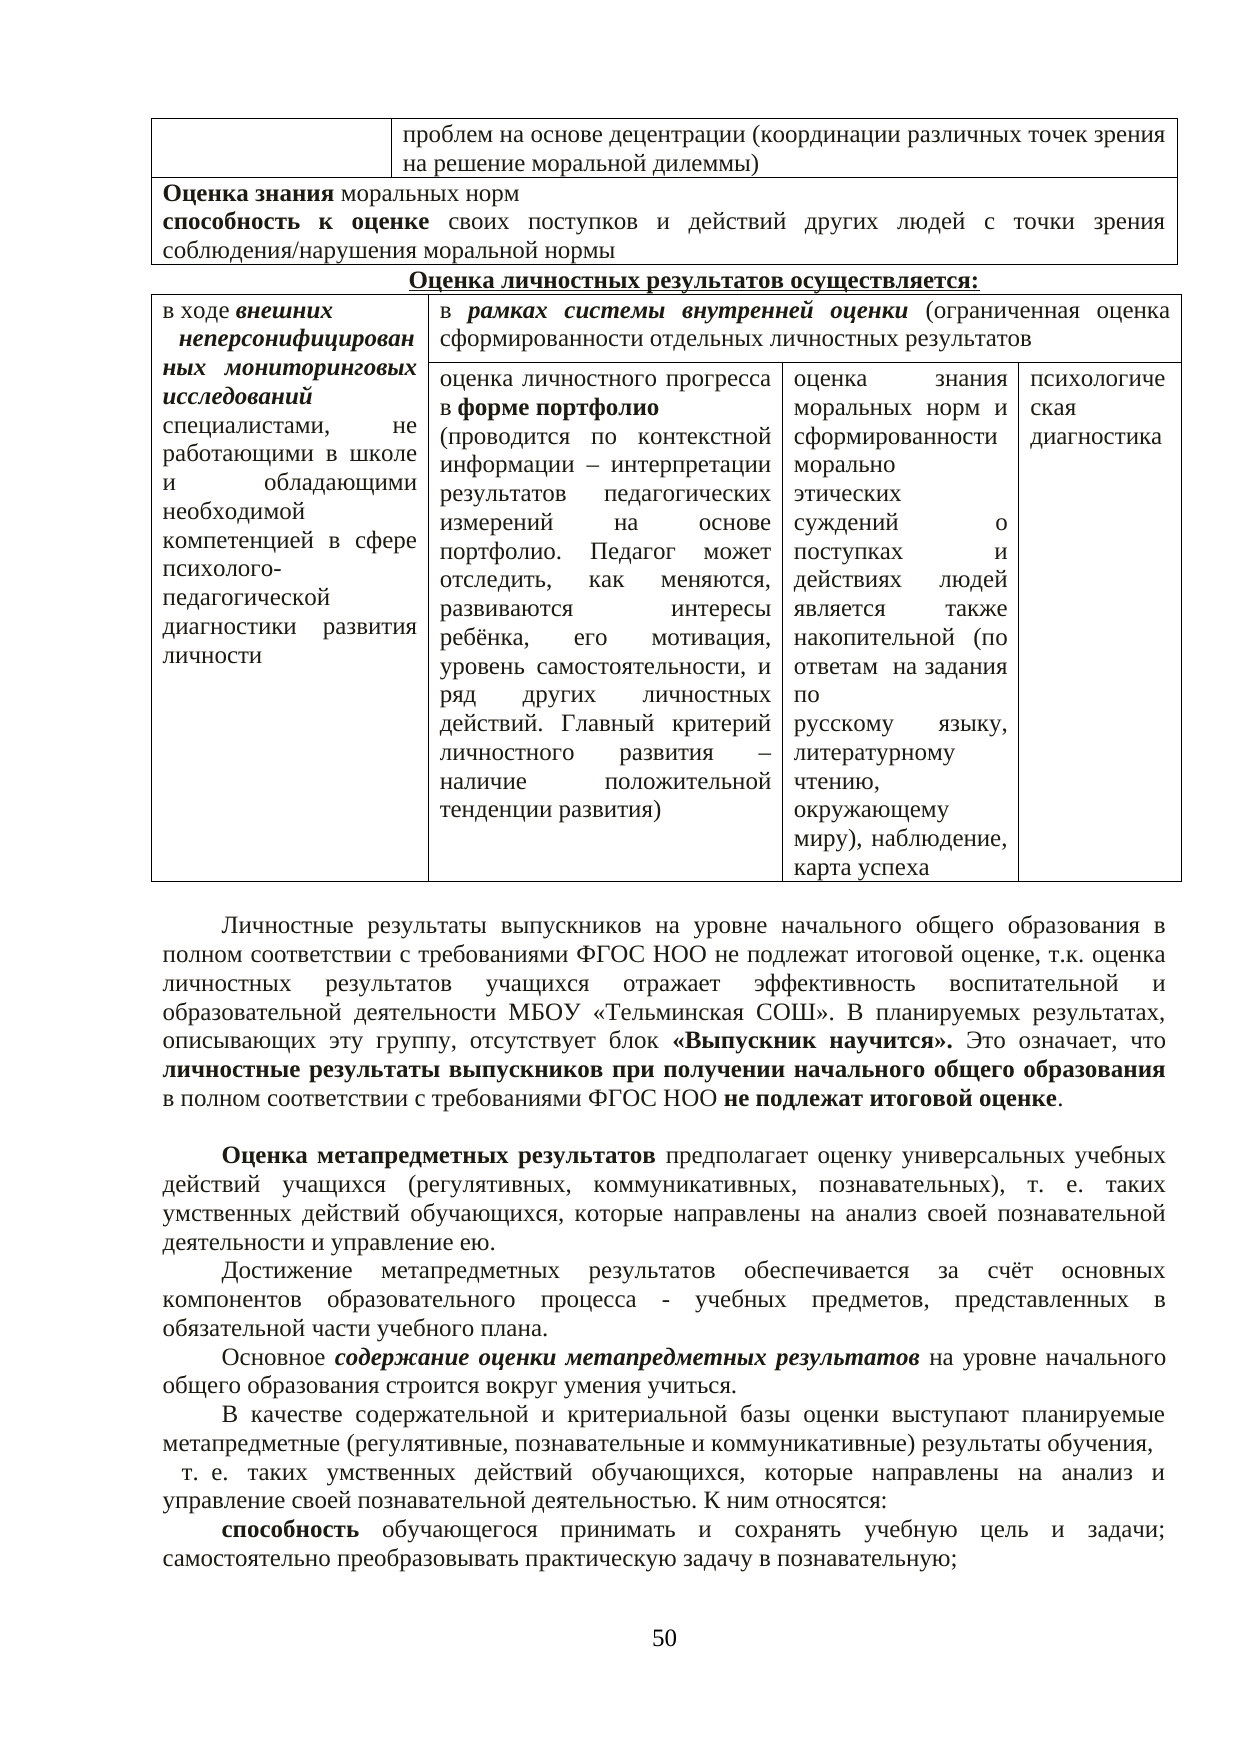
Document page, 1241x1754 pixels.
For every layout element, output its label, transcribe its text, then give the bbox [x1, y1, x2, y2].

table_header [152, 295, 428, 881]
text способность обучающегося принимать и сохранять учебную цель и задачи; самостоятельно преобразовывать практическую задачу в познавательную; [162, 1514, 1166, 1572]
text Основное содержание оценки метапредметных результатов на уровне начального общего образования строится вокруг умения учиться. [162, 1342, 1166, 1399]
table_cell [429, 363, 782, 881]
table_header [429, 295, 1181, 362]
text Оценка личностных результатов осуществляется: [162, 265, 1166, 294]
text Оценка метапредметных результатов предполагает оценку универсальных учебных действий учащихся (регулятивных, коммуникативных, познавательных), т. е. таких умственных действий обучающихся, которые направлены на анализ своей познавательной деятельности и управление ею. [162, 1141, 1166, 1256]
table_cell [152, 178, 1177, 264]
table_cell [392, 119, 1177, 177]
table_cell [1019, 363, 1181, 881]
text Личностные результаты выпускников на уровне начального общего образования в полном соответствии с требованиями ФГОС НОО не подлежат итоговой оценке, т.к. оценка личностных результатов учащихся отражает эффективность воспитательной и образовательной деятельности МБОУ «Тельминская СОШ». В планируемых результатах, описывающих эту группу, отсутствует блок «Выпускник научится». Это означает, что личностные результаты выпускников при получении начального общего образования в полном соответствии с требованиями ФГОС НОО не подлежат итоговой оценке. [162, 911, 1166, 1112]
text Достижение метапредметных результатов обеспечивается за счёт основных компонентов образовательного процесса - учебных предметов, представленных в обязательной части учебного плана. [162, 1256, 1166, 1342]
text В качестве содержательной и критериальной базы оценки выступают планируемые метапредметные (регулятивные, познавательные и коммуникативные) результаты обучения, [162, 1399, 1166, 1457]
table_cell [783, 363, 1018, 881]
text т. е. таких умственных действий обучающихся, которые направлены на анализ и управление своей познавательной деятельностью. К ним относятся: [162, 1457, 1166, 1514]
